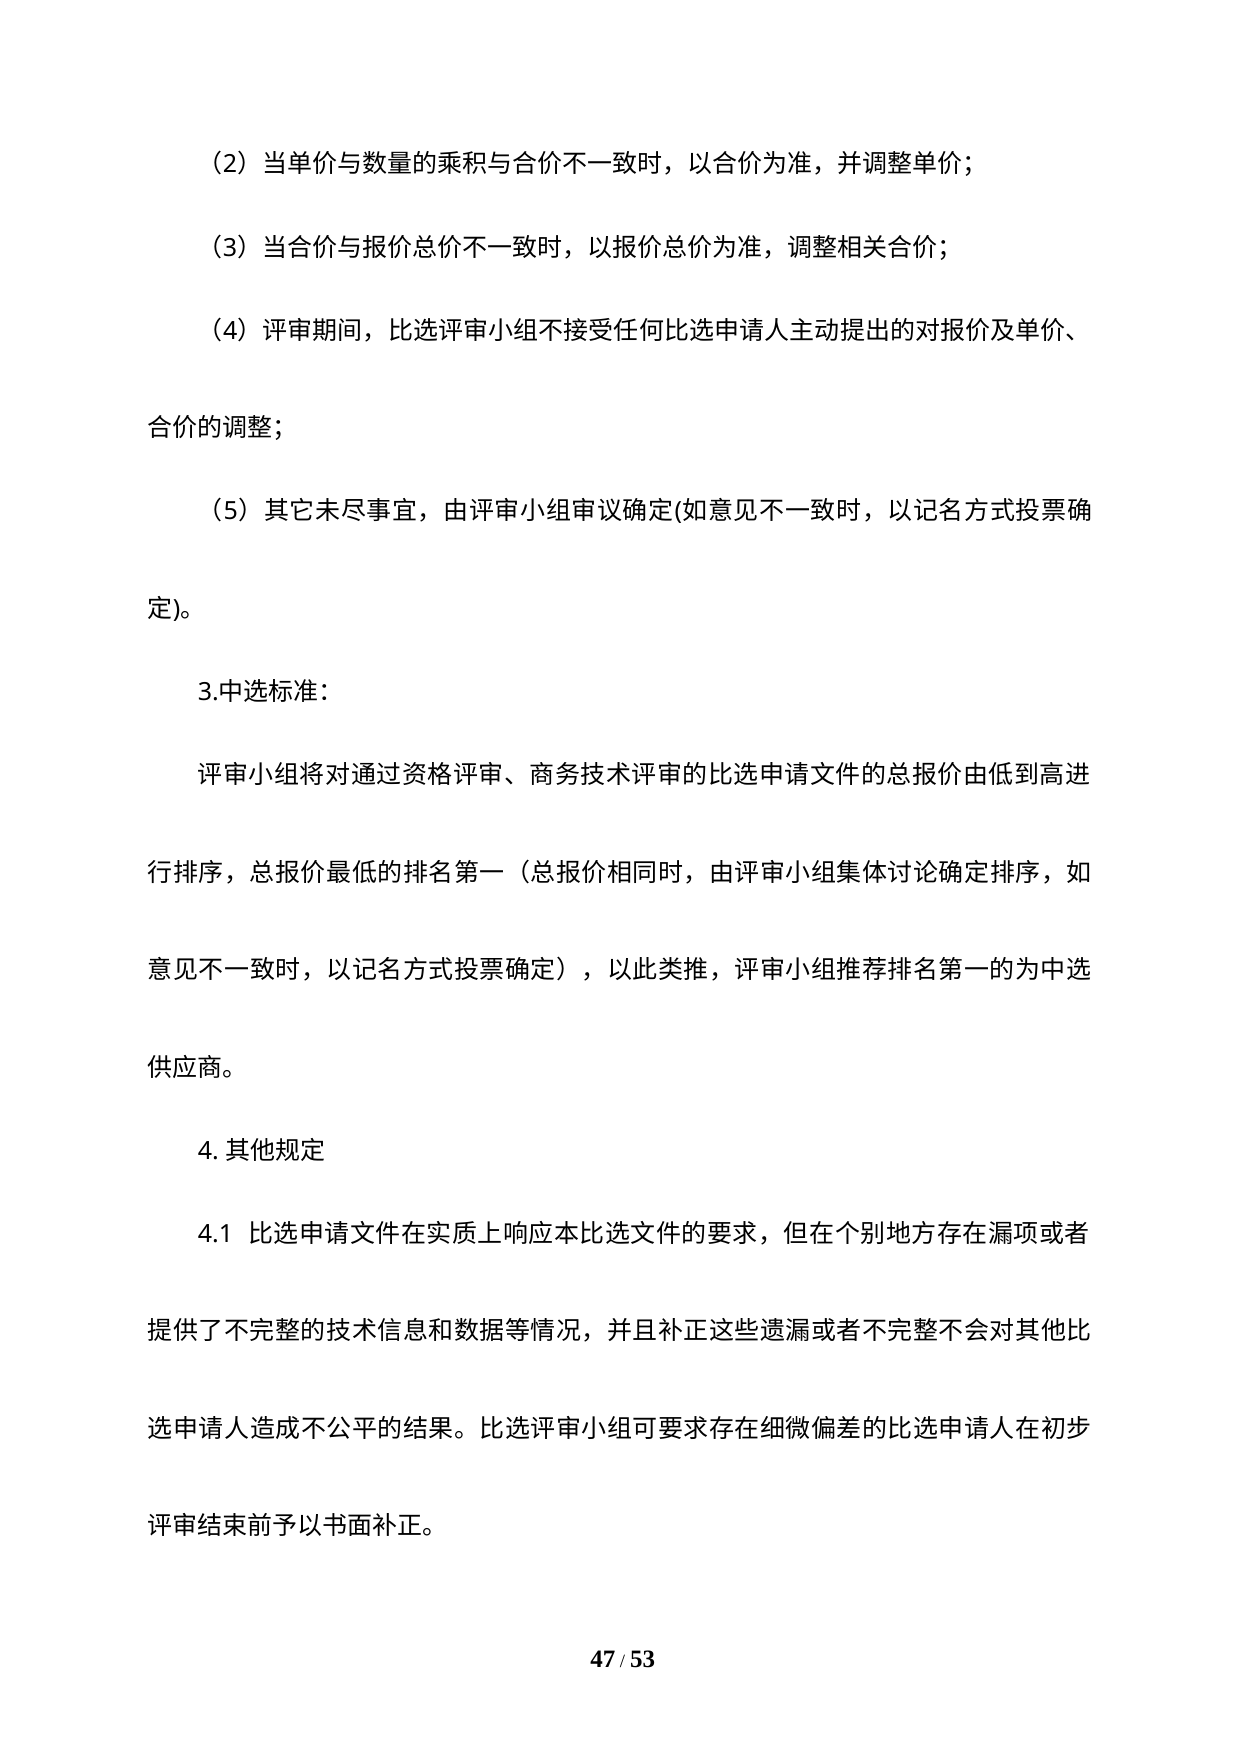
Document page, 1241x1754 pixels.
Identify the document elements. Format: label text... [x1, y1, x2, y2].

text 3.中选标准： [148, 657, 1092, 722]
text （5）其它未尽事宜，由评审小组审议确定(如意见不一致时，以记名方式投票确定)。 [148, 476, 1092, 639]
text 评审小组将对通过资格评审、商务技术评审的比选申请文件的总报价由低到高进行排序，总报价最低的排名第一（总报价相同时，由评审小组集体讨论确定排序，如意见不一致时，以记名方式投票确定），以此类推，评审小组推荐排名第一的为中选供应商。 [148, 740, 1092, 1098]
text 4. 其他规定 [148, 1116, 1092, 1181]
text （3）当合价与报价总价不一致时，以报价总价为准，调整相关合价； [148, 213, 1092, 278]
text （4）评审期间，比选评审小组不接受任何比选申请人主动提出的对报价及单价、合价的调整； [148, 296, 1092, 458]
text （2）当单价与数量的乘积与合价不一致时，以合价为准，并调整单价； [148, 129, 1092, 194]
text 4.1 比选申请文件在实质上响应本比选文件的要求，但在个别地方存在漏项或者提供了不完整的技术信息和数据等情况，并且补正这些遗漏或者不完整不会对其他比选申请人造成不公平的结果。比选评审小组可要求存在细微偏差的比选申请人在初步评审结束前予以书面补正。 [148, 1199, 1092, 1556]
